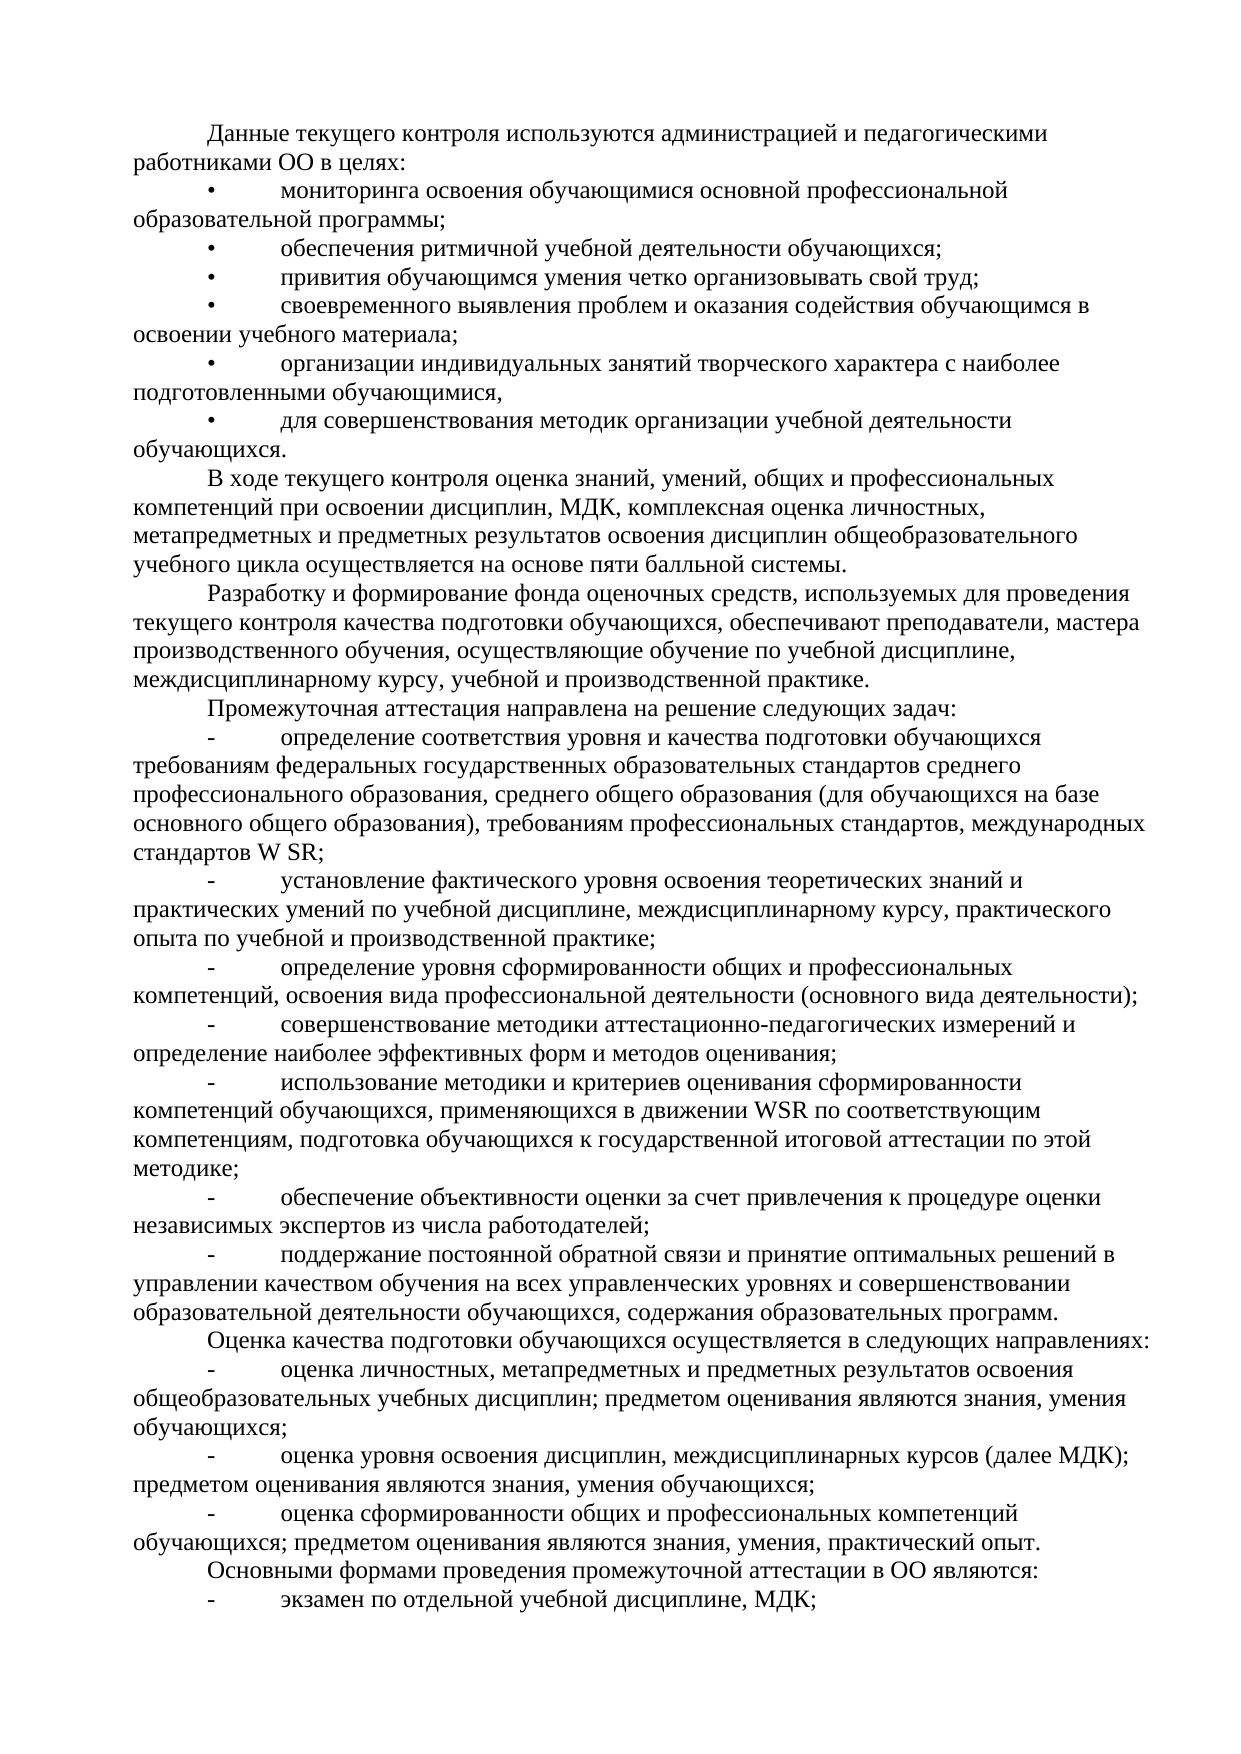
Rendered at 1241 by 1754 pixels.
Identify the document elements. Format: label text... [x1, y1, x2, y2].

text Оценка качества подготовки обучающихся осуществляется в следующих направлениях: [133, 1326, 1152, 1354]
text Данные текущего контроля используются администрацией и педагогическими работниками ОО в целях: [133, 118, 1152, 176]
text • мониторинга освоения обучающимися основной профессиональной образовательной программы; [133, 176, 1152, 233]
text • привития обучающимся умения четко организовывать свой труд; [133, 262, 1152, 291]
text - установление фактического уровня освоения теоретических знаний и практических умений по учебной дисциплине, междисциплинарному курсу, практического опыта по учебной и производственной практике; [133, 866, 1152, 952]
text - оценка уровня освоения дисциплин, междисциплинарных курсов (далее МДК); предметом оценивания являются знания, умения обучающихся; [133, 1441, 1152, 1498]
text - оценка личностных, метапредметных и предметных результатов освоения общеобразовательных учебных дисциплин; предметом оценивания являются знания, умения обучающихся; [133, 1354, 1152, 1441]
text • для совершенствования методик организации учебной деятельности обучающихся. [133, 406, 1152, 463]
text - совершенствование методики аттестационно-педагогических измерений и определение наиболее эффективных форм и методов оценивания; [133, 1009, 1152, 1067]
text Разработку и формирование фонда оценочных средств, используемых для проведения текущего контроля качества подготовки обучающихся, обеспечивают преподаватели, мастера производственного обучения, осуществляющие обучение по учебной дисциплине, междисциплинарному курсу, учебной и производственной практике. [133, 578, 1152, 693]
text • организации индивидуальных занятий творческого характера с наиболее подготовленными обучающимися, [133, 348, 1152, 406]
text • обеспечения ритмичной учебной деятельности обучающихся; [133, 233, 1152, 262]
text - обеспечение объективности оценки за счет привлечения к процедуре оценки независимых экспертов из числа работодателей; [133, 1182, 1152, 1239]
text - поддержание постоянной обратной связи и принятие оптимальных решений в управлении качеством обучения на всех управленческих уровнях и совершенствовании образовательной деятельности обучающихся, содержания образовательных программ. [133, 1239, 1152, 1326]
text В ходе текущего контроля оценка знаний, умений, общих и профессиональных компетенций при освоении дисциплин, МДК, комплексная оценка личностных, метапредметных и предметных результатов освоения дисциплин общеобразовательного учебного цикла осуществляется на основе пяти балльной системы. [133, 463, 1152, 578]
text - оценка сформированности общих и профессиональных компетенций обучающихся; предметом оценивания являются знания, умения, практический опыт. [133, 1498, 1152, 1556]
text Промежуточная аттестация направлена на решение следующих задач: [133, 693, 1152, 722]
text Основными формами проведения промежуточной аттестации в ОО являются: [133, 1556, 1152, 1584]
text - определение соответствия уровня и качества подготовки обучающихся требованиям федеральных государственных образовательных стандартов среднего профессионального образования, среднего общего образования (для обучающихся на базе основного общего образования), требованиям профессиональных стандартов, международных стандартов W SR; [133, 722, 1152, 866]
text - определение уровня сформированности общих и профессиональных компетенций, освоения вида профессиональной деятельности (основного вида деятельности); [133, 952, 1152, 1009]
text - использование методики и критериев оценивания сформированности компетенций обучающихся, применяющихся в движении WSR по соответствующим компетенциям, подготовка обучающихся к государственной итоговой аттестации по этой методике; [133, 1067, 1152, 1182]
text - экзамен по отдельной учебной дисциплине, МДК; [133, 1584, 1152, 1613]
text • своевременного выявления проблем и оказания содействия обучающимся в освоении учебного материала; [133, 291, 1152, 348]
